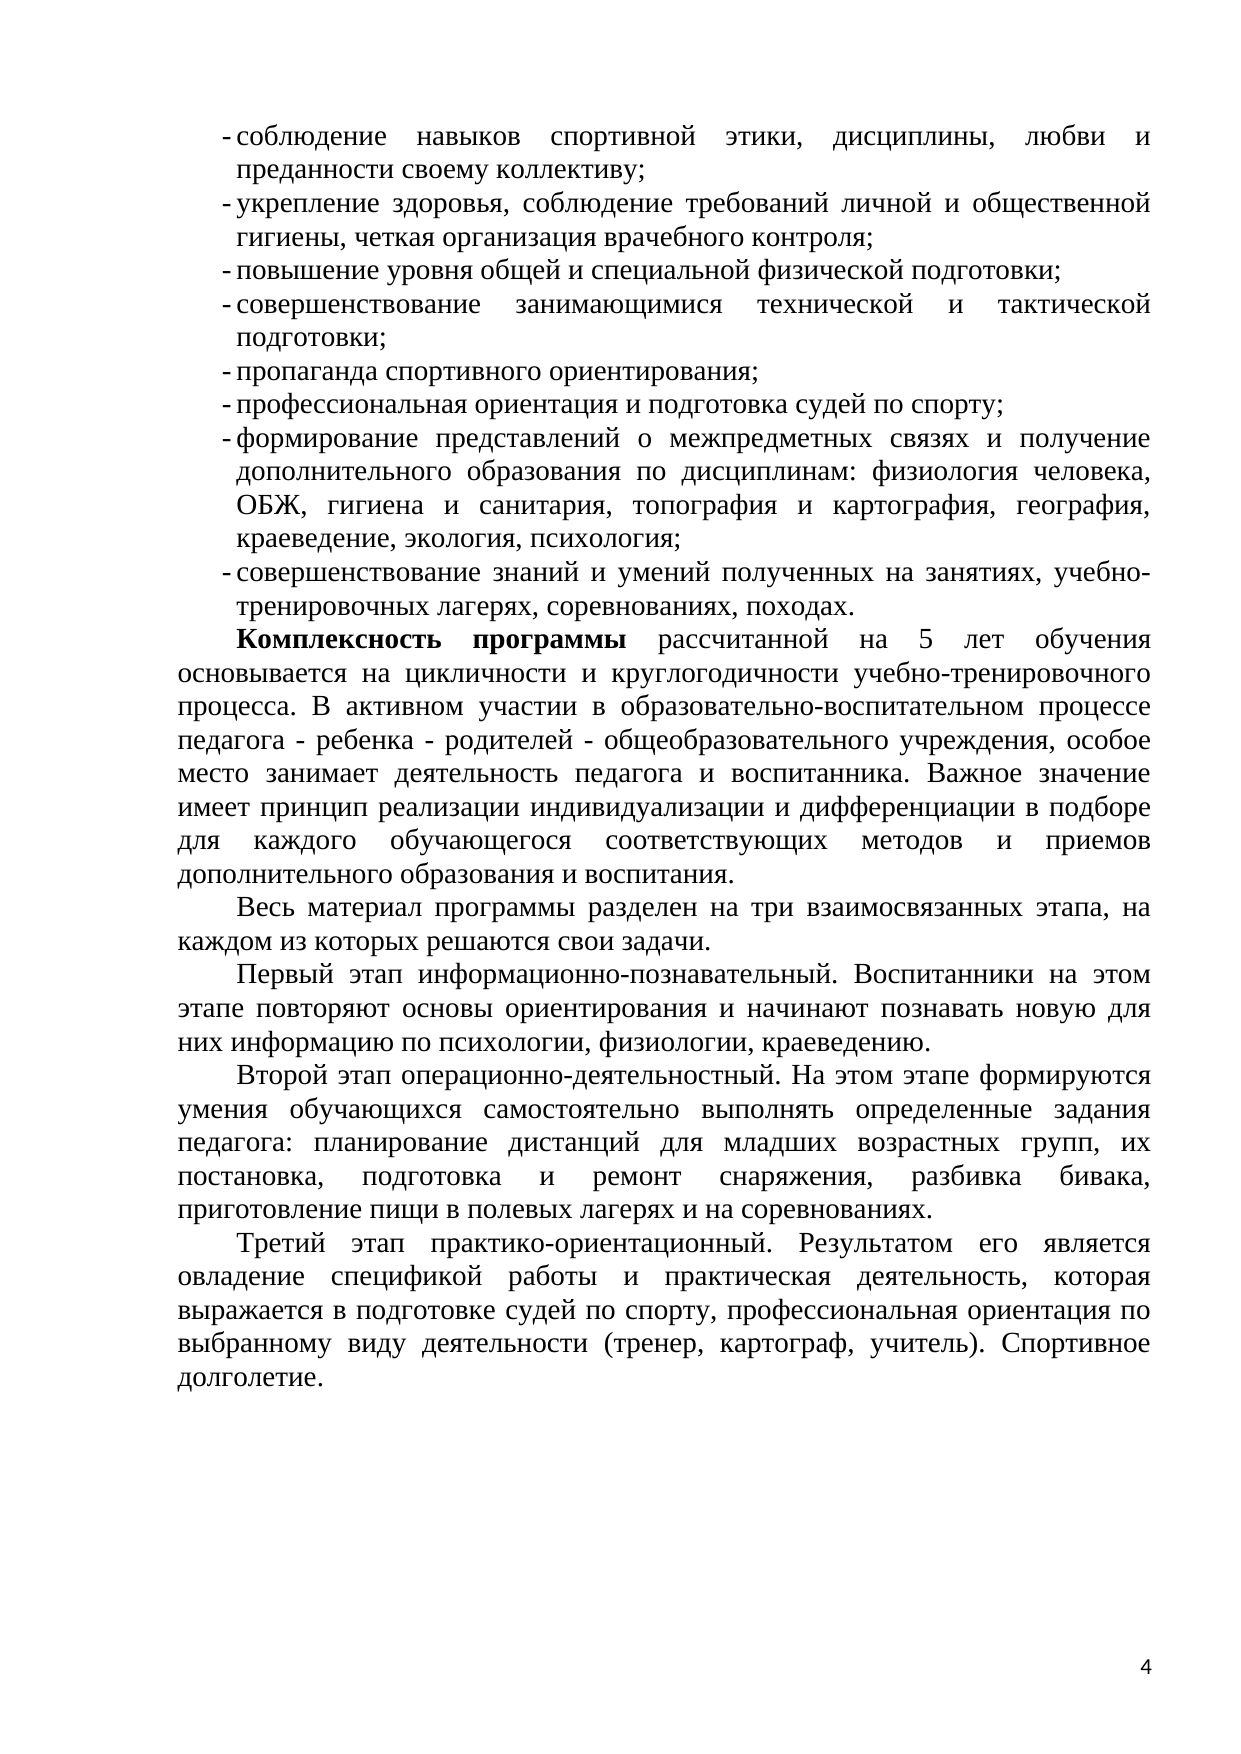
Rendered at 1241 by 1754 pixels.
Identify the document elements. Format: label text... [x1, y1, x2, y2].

list укрепление здоровья, соблюдение требований личной и общественной гигиены, четкая организация врачебного контроля; [222, 185, 1152, 252]
list повышение уровня общей и специальной физической подготовки; [222, 252, 1152, 286]
text Весь материал программы разделен на три взаимосвязанных этапа, на каждом из которых решаются свои задачи. [177, 889, 1152, 957]
list профессиональная ориентация и подготовка судей по спорту; [222, 386, 1152, 420]
list формирование представлений о межпредметных связях и получение дополнительного образования по дисциплинам: физиология человека, ОБЖ, гигиена и санитария, топография и картография, география, краеведение, экология, психология; [222, 420, 1152, 554]
list соблюдение навыков спортивной этики, дисциплины, любви и преданности своему коллективу; [222, 118, 1152, 185]
text Третий этап практико-ориентационный. Результатом его является овладение спецификой работы и практическая деятельность, которая выражается в подготовке судей по спорту, профессиональная ориентация по выбранному виду деятельности (тренер, картограф, учитель). Спортивное долголетие. [177, 1225, 1152, 1393]
list пропаганда спортивного ориентирования; [222, 353, 1152, 386]
text Первый этап информационно-познавательный. Воспитанники на этом этапе повторяют основы ориентирования и начинают познавать новую для них информацию по психологии, физиологии, краеведению. [177, 957, 1152, 1057]
text Комплексность программы рассчитанной на 5 лет обучения основывается на цикличности и круглогодичности учебно-тренировочного процесса. В активном участии в образовательно-воспитательном процессе педагога - ребенка - родителей - общеобразовательного учреждения, особое место занимает деятельность педагога и воспитанника. Важное значение имеет принцип реализации индивидуализации и дифференциации в подборе для каждого обучающегося соответствующих методов и приемов дополнительного образования и воспитания. [177, 621, 1152, 889]
text Второй этап операционно-деятельностный. На этом этапе формируются умения обучающихся самостоятельно выполнять определенные задания педагога: планирование дистанций для младших возрастных групп, их постановка, подготовка и ремонт снаряжения, разбивка бивака, приготовление пищи в полевых лагерях и на соревнованиях. [177, 1057, 1152, 1225]
list совершенствование знаний и умений полученных на занятиях, учебно-тренировочных лагерях, соревнованиях, походах. [222, 554, 1152, 621]
list совершенствование занимающимися технической и тактической подготовки; [222, 286, 1152, 353]
